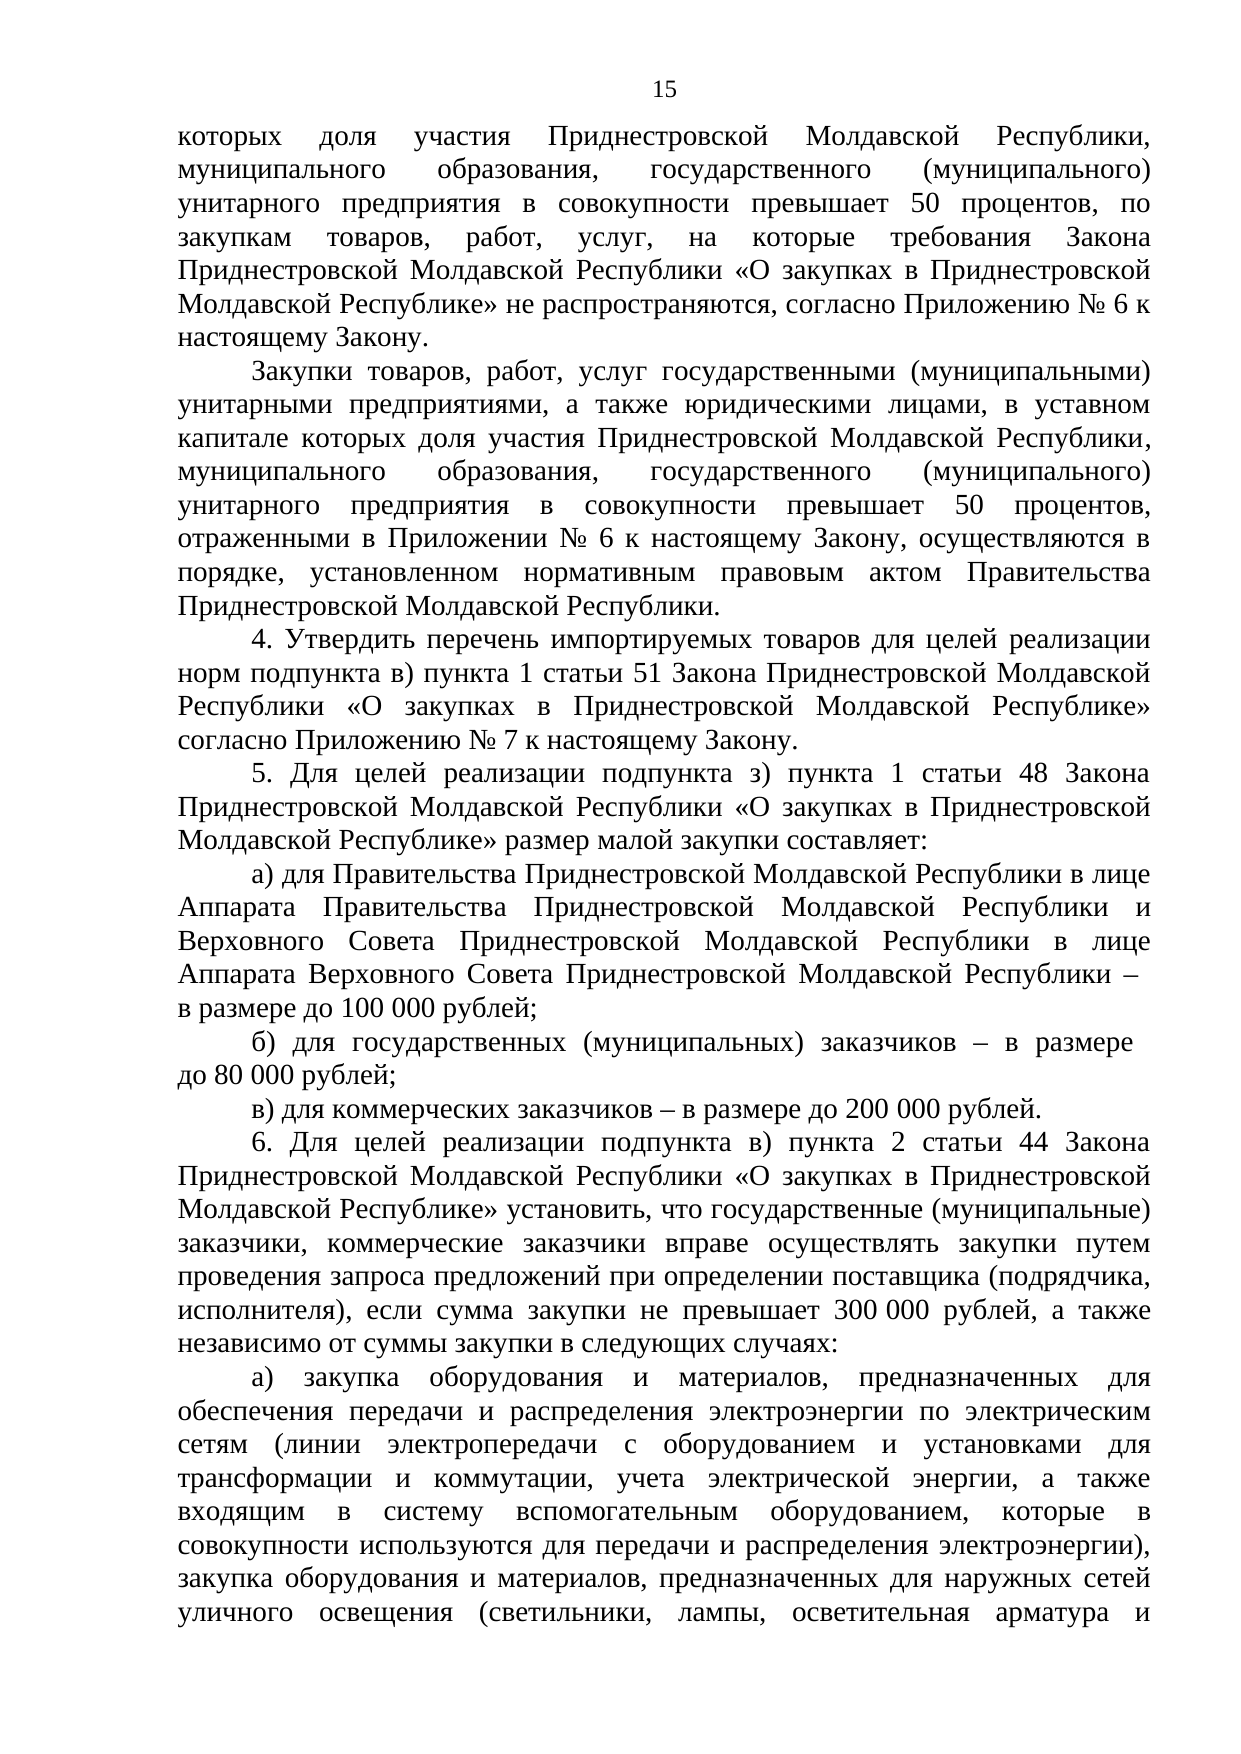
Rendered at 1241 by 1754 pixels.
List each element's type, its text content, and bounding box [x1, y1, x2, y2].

text в) для коммерческих заказчиков – в размере до 200 000 рублей. [177, 1091, 1152, 1124]
text 6. Для целей реализации подпункта в) пункта 2 статьи 44 Закона Приднестровской Молдавской Республики «О закупках в Приднестровской Молдавской Республике» установить, что государственные (муниципальные) заказчики, коммерческие заказчики вправе осуществлять закупки путем проведения запроса предложений при определении поставщика (подрядчика, исполнителя), если сумма закупки не превышает 300 000 рублей, а также независимо от суммы закупки в следующих случаях: [177, 1124, 1152, 1359]
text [177, 1359, 1152, 1627]
text 4. Утвердить перечень импортируемых товаров для целей реализации норм подпункта в) пункта 1 статьи 51 Закона Приднестровской Молдавской Республики «О закупках в Приднестровской Молдавской Республике» согласно Приложению № 7 к настоящему Закону. [177, 621, 1152, 755]
text 5. Для целей реализации подпункта з) пункта 1 статьи 48 Закона Приднестровской Молдавской Республики «О закупках в Приднестровской Молдавской Республике» размер малой закупки составляет: [177, 755, 1152, 856]
text Закупки товаров, работ, услуг государственными (муниципальными) унитарными предприятиями, а также юридическими лицами, в уставном капитале которых доля участия Приднестровской Молдавской Республики, муниципального образования, государственного (муниципального) унитарного предприятия в совокупности превышает 50 процентов, отраженными в Приложении № 6 к настоящему Закону, осуществляются в порядке, установленном нормативным правовым актом Правительства Приднестровской Молдавской Республики. [177, 353, 1152, 621]
text б) для государственных (муниципальных) заказчиков – в размере до 80 000 рублей; [177, 1024, 1152, 1091]
text а) для Правительства Приднестровской Молдавской Республики в лице Аппарата Правительства Приднестровской Молдавской Республики и Верховного Совета Приднестровской Молдавской Республики в лице Аппарата Верховного Совета Приднестровской Молдавской Республики – в размере до 100 000 рублей; [177, 856, 1152, 1024]
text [177, 118, 1152, 353]
